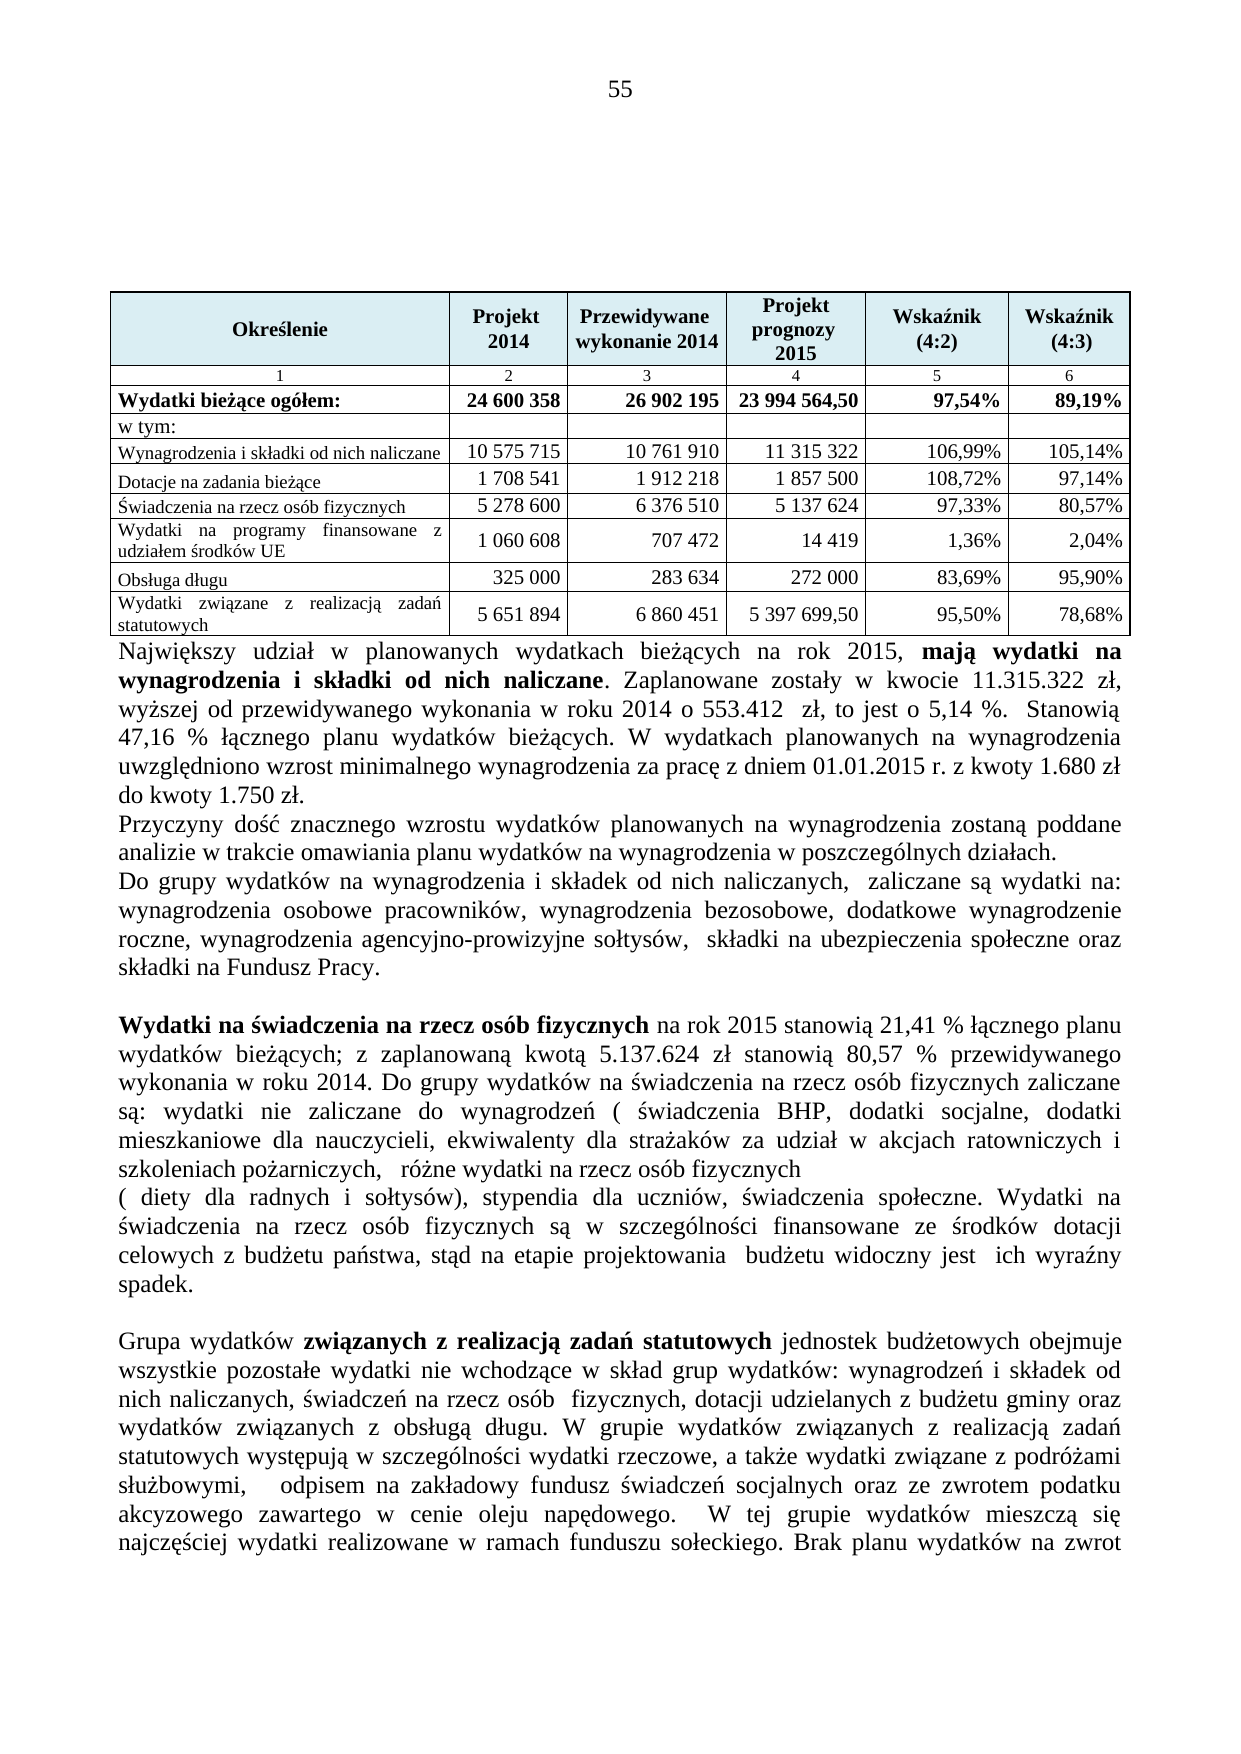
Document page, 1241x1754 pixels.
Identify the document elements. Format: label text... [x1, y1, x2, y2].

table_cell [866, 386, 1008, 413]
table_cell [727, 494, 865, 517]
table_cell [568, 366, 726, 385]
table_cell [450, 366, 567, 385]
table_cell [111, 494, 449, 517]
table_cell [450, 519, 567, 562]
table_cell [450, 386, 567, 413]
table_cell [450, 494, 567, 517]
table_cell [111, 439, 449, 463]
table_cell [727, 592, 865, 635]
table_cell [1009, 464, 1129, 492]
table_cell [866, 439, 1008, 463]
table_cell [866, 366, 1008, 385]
text ( diety dla radnych i sołtysów), stypendia dla uczniów, świadczenia społeczne. Wydatki na świadczenia na rzecz osób fizycznych są w szczególności finansowane ze środków dotacji celowych z budżetu państwa, stąd na etapie projektowania budżetu widoczny jest ich wyraźny spadek. [118, 1182, 1122, 1297]
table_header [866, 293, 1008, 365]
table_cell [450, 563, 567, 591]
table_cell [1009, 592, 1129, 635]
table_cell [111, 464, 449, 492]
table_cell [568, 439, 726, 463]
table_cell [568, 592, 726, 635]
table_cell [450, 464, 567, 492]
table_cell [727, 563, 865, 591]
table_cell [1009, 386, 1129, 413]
text Wydatki na świadczenia na rzecz osób fizycznych na rok 2015 stanowią 21,41 % łącznego planu wydatków bieżących; z zaplanowaną kwotą 5.137.624 zł stanowią 80,57 % przewidywanego wykonania w roku 2014. Do grupy wydatków na świadczenia na rzecz osób fizycznych zaliczane są: wydatki nie zaliczane do wynagrodzeń ( świadczenia BHP, dodatki socjalne, dodatki mieszkaniowe dla nauczycieli, ekwiwalenty dla strażaków za udział w akcjach ratowniczych i szkoleniach pożarniczych, różne wydatki na rzecz osób fizycznych [118, 1010, 1122, 1182]
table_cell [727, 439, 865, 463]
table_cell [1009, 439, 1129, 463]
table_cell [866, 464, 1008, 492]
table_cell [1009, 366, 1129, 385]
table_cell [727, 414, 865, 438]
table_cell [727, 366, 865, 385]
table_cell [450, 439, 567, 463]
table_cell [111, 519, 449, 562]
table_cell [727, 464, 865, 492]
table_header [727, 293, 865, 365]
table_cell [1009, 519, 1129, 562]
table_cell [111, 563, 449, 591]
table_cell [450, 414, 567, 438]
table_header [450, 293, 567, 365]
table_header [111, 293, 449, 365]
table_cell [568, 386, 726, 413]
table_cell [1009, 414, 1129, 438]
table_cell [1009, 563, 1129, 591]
text Przyczyny dość znacznego wzrostu wydatków planowanych na wynagrodzenia zostaną poddane analizie w trakcie omawiania planu wydatków na wynagrodzenia w poszczególnych działach. [118, 809, 1122, 866]
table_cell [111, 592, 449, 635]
text Do grupy wydatków na wynagrodzenia i składek od nich naliczanych, zaliczane są wydatki na: wynagrodzenia osobowe pracowników, wynagrodzenia bezosobowe, dodatkowe wynagrodzenie roczne, wynagrodzenia agencyjno-prowizyjne sołtysów, składki na ubezpieczenia społeczne oraz składki na Fundusz Pracy. [118, 866, 1122, 981]
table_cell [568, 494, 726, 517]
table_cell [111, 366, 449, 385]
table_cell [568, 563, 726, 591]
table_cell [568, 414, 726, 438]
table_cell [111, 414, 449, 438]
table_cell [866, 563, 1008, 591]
text Największy udział w planowanych wydatkach bieżących na rok 2015, mają wydatki na wynagrodzenia i składki od nich naliczane. Zaplanowane zostały w kwocie 11.315.322 zł, wyższej od przewidywanego wykonania w roku 2014 o 553.412 zł, to jest o 5,14 %. Stanowią 47,16 % łącznego planu wydatków bieżących. W wydatkach planowanych na wynagrodzenia uwzględniono wzrost minimalnego wynagrodzenia za pracę z dniem 01.01.2015 r. z kwoty 1.680 zł do kwoty 1.750 zł. [118, 636, 1122, 809]
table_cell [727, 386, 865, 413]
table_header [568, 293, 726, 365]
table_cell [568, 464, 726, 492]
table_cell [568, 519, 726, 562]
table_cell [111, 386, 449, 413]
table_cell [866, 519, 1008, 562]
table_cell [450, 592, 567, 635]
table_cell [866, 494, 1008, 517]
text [118, 1326, 1122, 1556]
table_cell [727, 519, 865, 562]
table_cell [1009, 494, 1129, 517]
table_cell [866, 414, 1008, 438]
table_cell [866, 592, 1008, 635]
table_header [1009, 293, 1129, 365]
